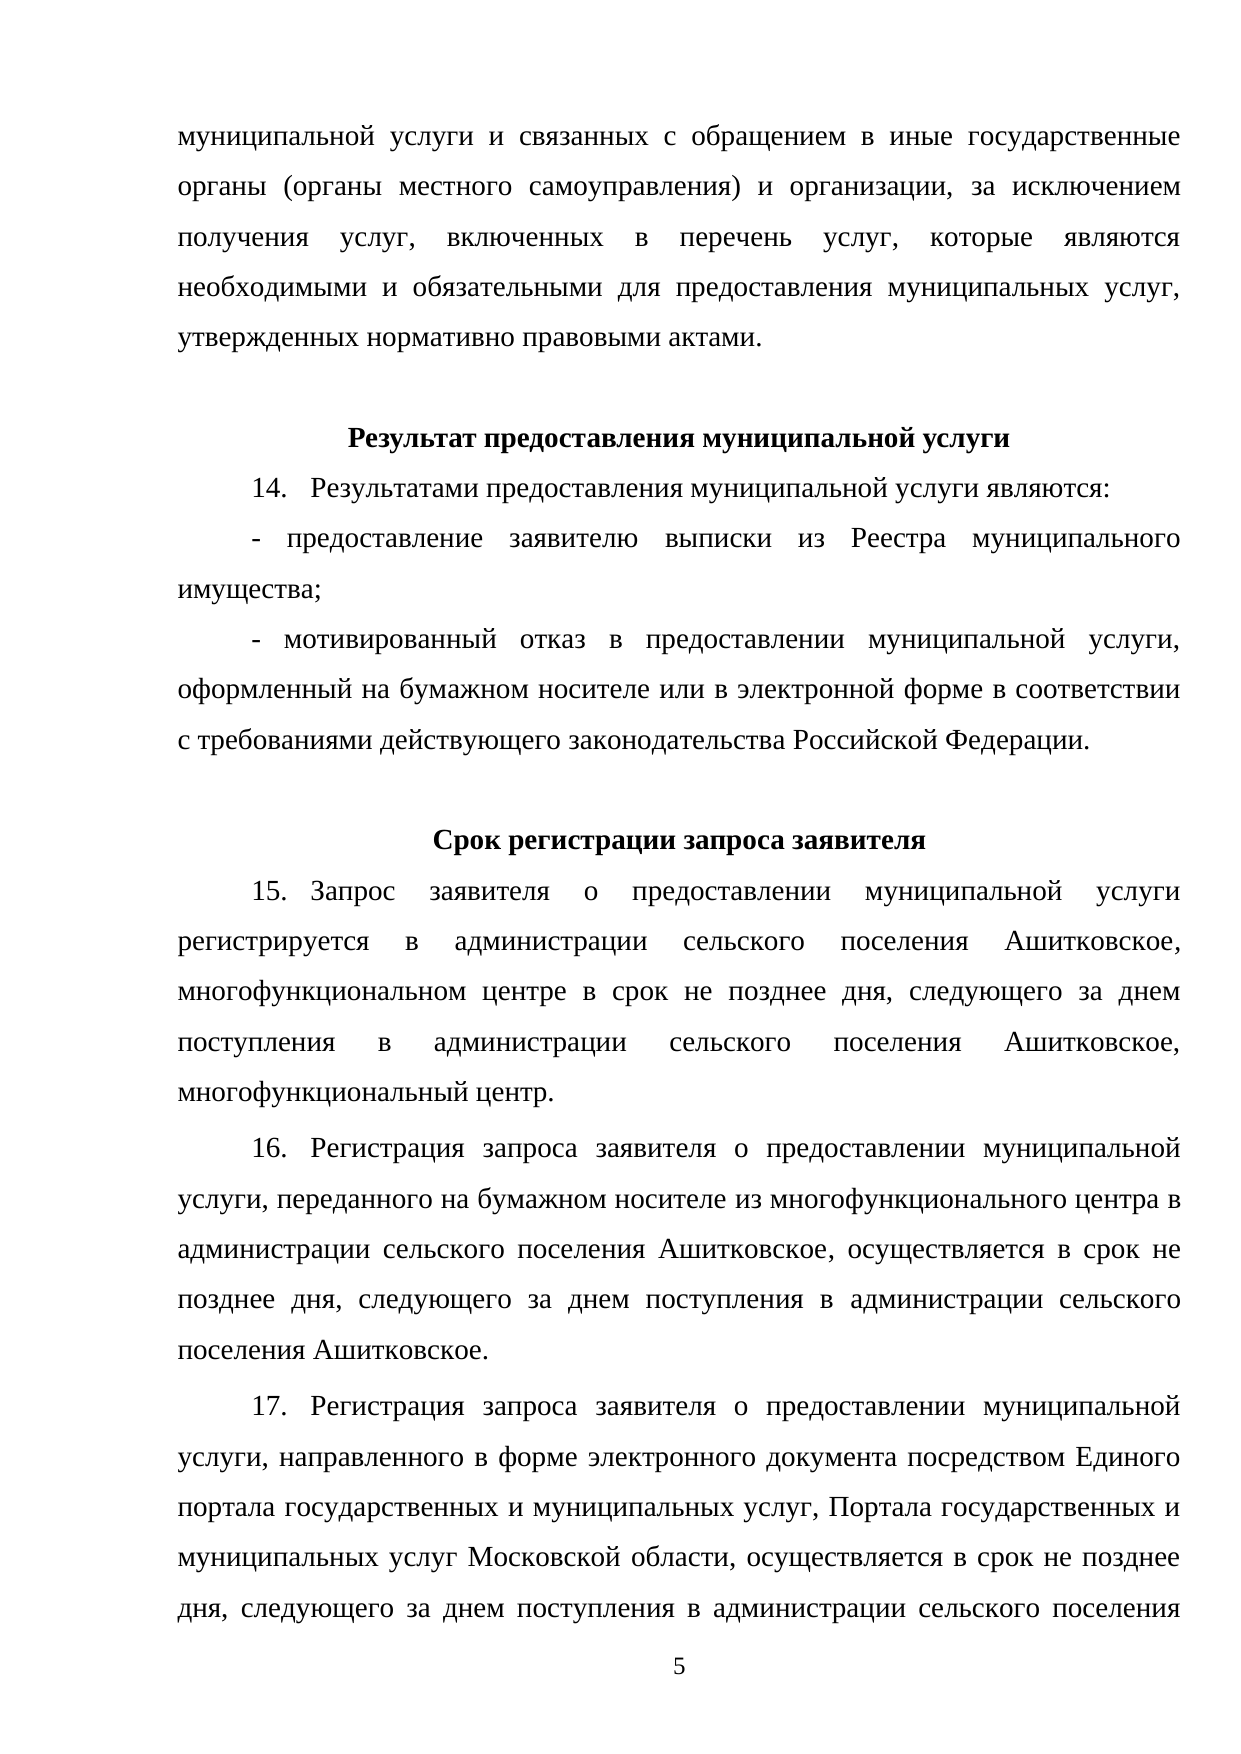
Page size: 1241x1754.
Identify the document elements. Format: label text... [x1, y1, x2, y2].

list Результатами предоставления муниципальной услуги являются: [177, 470, 1181, 504]
list Регистрация запроса заявителя о предоставлении муниципальной услуги, переданного на бумажном носителе из многофункционального центра в администрации сельского поселения Ашитковское, осуществляется в срок не позднее дня, следующего за днем поступления в администрации сельского поселения Ашитковское. [177, 1131, 1181, 1365]
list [177, 1388, 1181, 1623]
text Результат предоставления муниципальной услуги [177, 420, 1181, 453]
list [177, 118, 1181, 353]
text Срок регистрации запроса заявителя [177, 822, 1181, 856]
list Запрос заявителя о предоставлении муниципальной услуги регистрируется в администрации сельского поселения Ашитковское, многофункциональном центре в срок не позднее дня, следующего за днем поступления в администрации сельского поселения Ашитковское, многофункциональный центр. [177, 873, 1181, 1108]
text - предоставление заявителю выписки из Реестра муниципального имущества; [177, 521, 1181, 604]
text - мотивированный отказ в предоставлении муниципальной услуги, оформленный на бумажном носителе или в электронной форме в соответствии с требованиями действующего законодательства Российской Федерации. [177, 621, 1181, 755]
